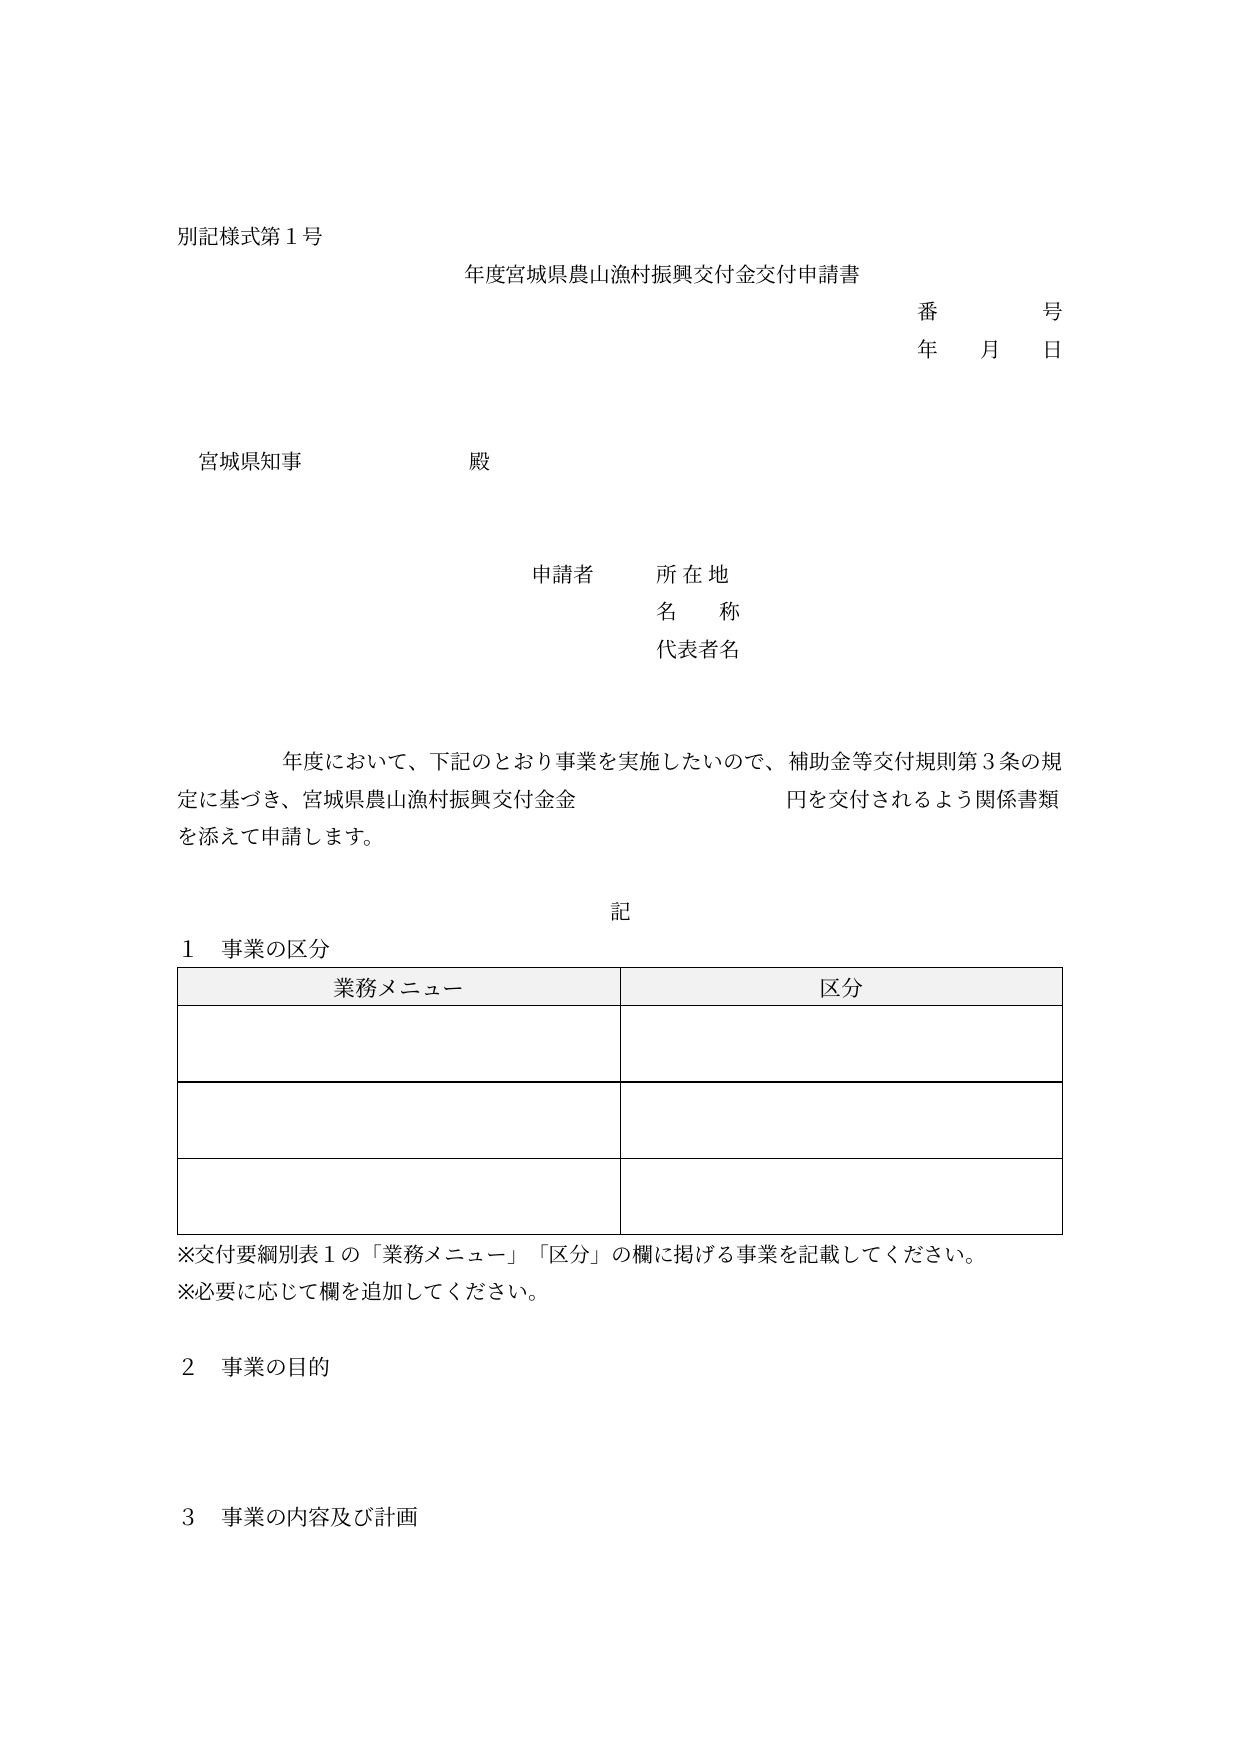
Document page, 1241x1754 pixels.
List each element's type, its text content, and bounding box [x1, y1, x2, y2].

table_cell [178, 1083, 620, 1157]
text 別記様式第１号 [177, 217, 1063, 254]
table_cell [178, 1006, 620, 1081]
text 年 月 日 [177, 329, 1063, 367]
table_cell [621, 1083, 1062, 1157]
table_cell [178, 1159, 620, 1233]
table_header 区分 [621, 968, 1062, 1005]
table_header 業務メニュー [178, 968, 620, 1005]
text ※必要に応じて欄を追加してください。 [177, 1272, 1063, 1309]
table_cell [621, 1006, 1062, 1081]
text 番 号 [177, 292, 1063, 329]
text ※交付要綱別表１の「業務メニュー」「区分」の欄に掲げる事業を記載してください。 [177, 1235, 1063, 1272]
text ２ 事業の目的 [177, 1347, 1063, 1384]
text ３ 事業の内容及び計画 [177, 1497, 1063, 1534]
text 年度宮城県農山漁村振興交付金交付申請書 [177, 254, 1063, 292]
text １ 事業の区分 [177, 929, 1063, 967]
table_cell [621, 1159, 1062, 1233]
text 宮城県知事 殿 [177, 442, 1063, 479]
text 申請者 所 在 地 [177, 554, 1063, 592]
text 名 称 [177, 592, 1063, 629]
text 年度において、下記のとおり事業を実施したいので、補助金等交付規則第３条の規定に基づき、宮城県農山漁村振興交付金金 円を交付されるよう関係書類を添えて申請します。 [177, 742, 1063, 854]
text 代表者名 [177, 629, 1063, 667]
text 記 [177, 892, 1063, 929]
